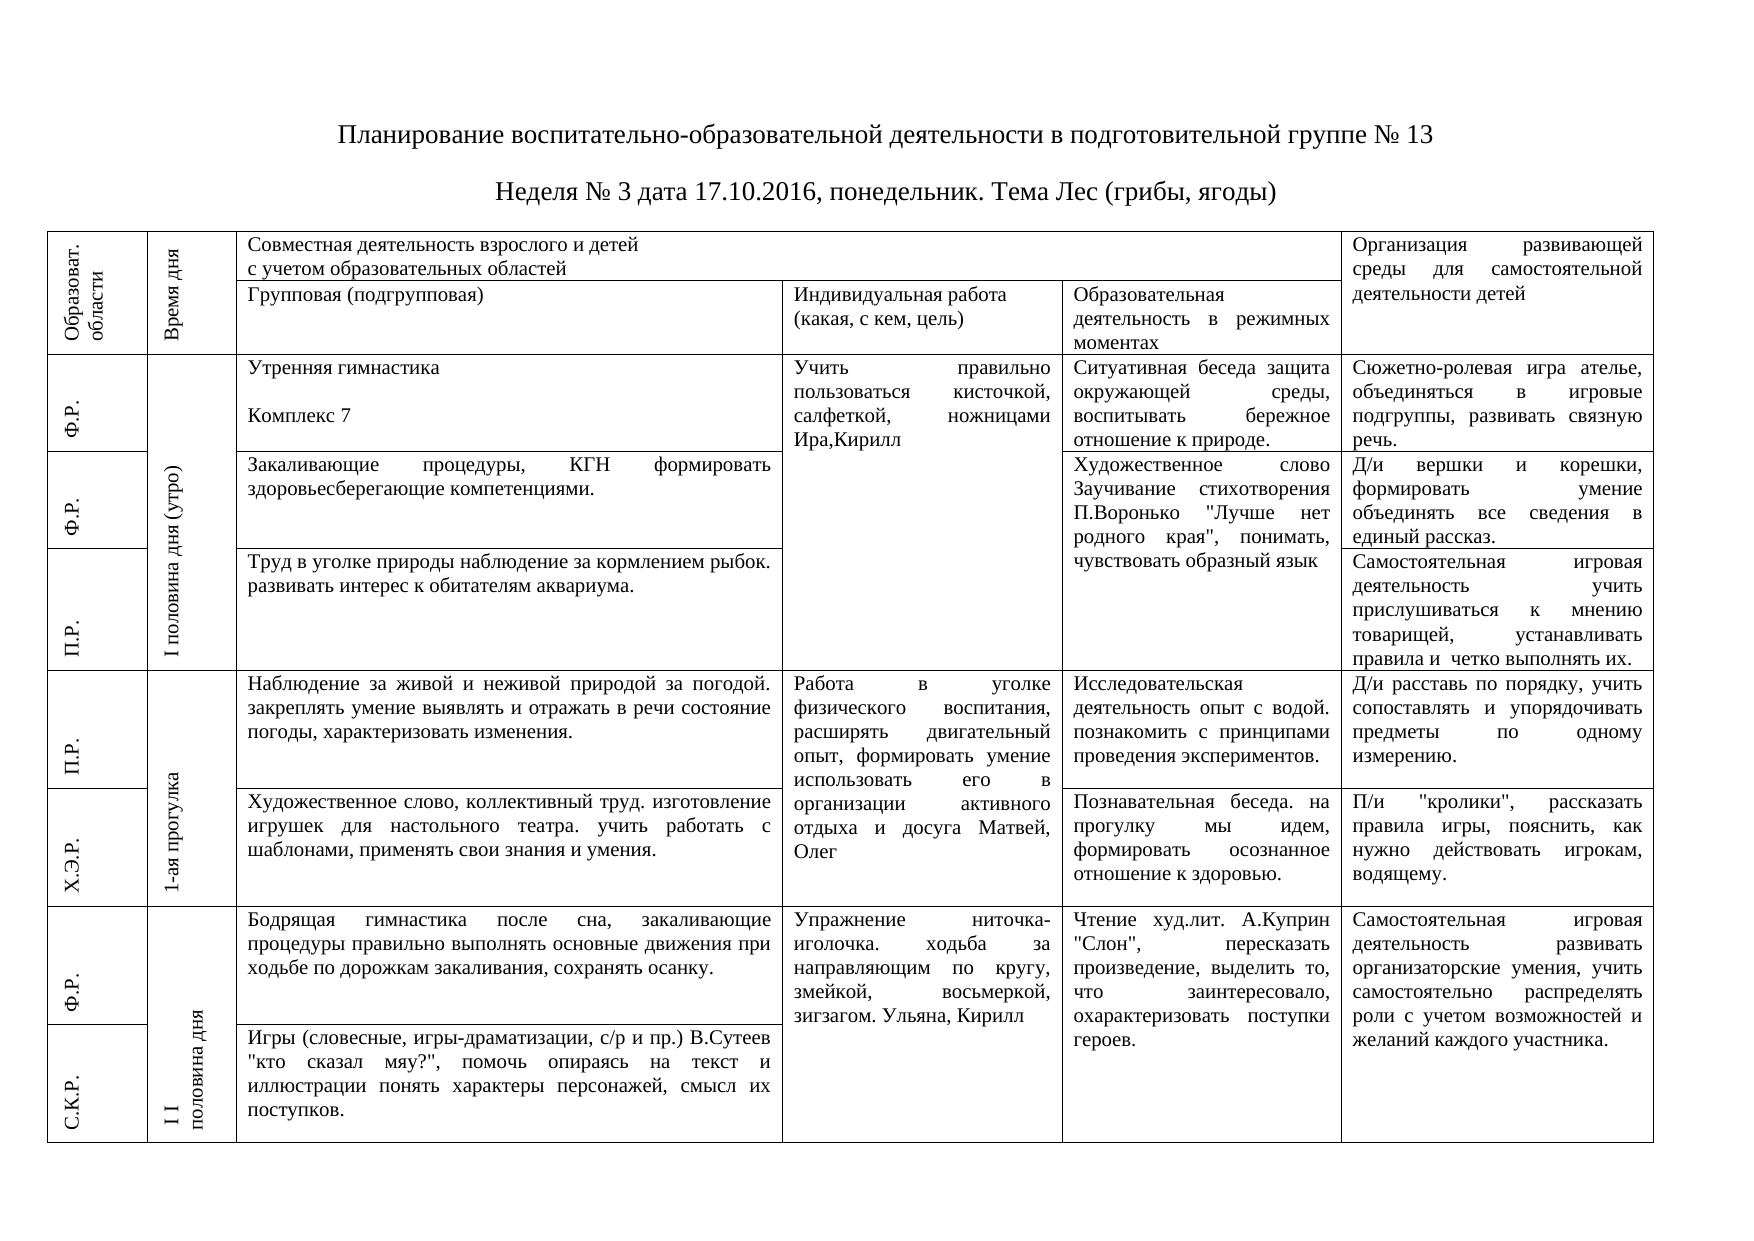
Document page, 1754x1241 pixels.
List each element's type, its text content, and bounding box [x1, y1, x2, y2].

table_cell П/и "кролики", рассказать правила игры, пояснить, как нужно действовать игрокам, водящему. [1342, 789, 1653, 906]
table_header Время дня [148, 232, 236, 354]
table_cell Труд в уголке природы наблюдение за кормлением рыбок. развивать интерес к обитателям аквариума. [237, 549, 782, 669]
table_header Образоват. области [48, 232, 147, 354]
table_cell Исследовательская деятельность опыт с водой. познакомить с принципами проведения экспериментов. [1063, 671, 1341, 788]
table_cell I I половина дня [148, 907, 236, 1142]
table_cell Д/и расставь по порядку, учить сопоставлять и упорядочивать предметы по одному измерению. [1342, 671, 1653, 788]
table_cell Наблюдение за живой и неживой природой за погодой. закреплять умение выявлять и отражать в речи состояние погоды, характеризовать изменения. [237, 671, 782, 788]
table_cell Художественное слово Заучивание стихотворения П.Воронько "Лучше нет родного края", понимать, чувствовать образный язык [1063, 452, 1341, 669]
table_cell Закаливающие процедуры, КГН формировать здоровьесберегающие компетенциями. [237, 452, 782, 548]
table_cell П.Р. [48, 549, 147, 669]
table_cell Ситуативная беседа защита окружающей среды, воспитывать бережное отношение к природе. [1063, 355, 1341, 451]
table_cell С.К.Р. [48, 1025, 147, 1142]
table_header Организация развивающей среды для самостоятельной деятельности детей [1342, 232, 1653, 354]
table_cell Работа в уголке физического воспитания, расширять двигательный опыт, формировать умение использовать его в организации активного отдыха и досуга Матвей, Олег [783, 671, 1062, 906]
table_cell Ф.Р. [48, 355, 147, 451]
table_cell Образовательная деятельность в режимных моментах [1063, 281, 1341, 354]
text Неделя № 3 дата 17.10.2016, понедельник. Тема Лес (грибы, ягоды) [59, 175, 1713, 206]
table_cell Индивидуальная работа (какая, с кем, цель) [783, 281, 1062, 354]
table_cell Сюжетно-ролевая игра ателье, объединяться в игровые подгруппы, развивать связную речь. [1342, 355, 1653, 451]
table_cell 1-ая прогулка [148, 671, 236, 906]
table_cell Бодрящая гимнастика после сна, закаливающие процедуры правильно выполнять основные движения при ходьбе по дорожкам закаливания, сохранять осанку. [237, 907, 782, 1024]
table_cell Познавательная беседа. на прогулку мы идем, формировать осознанное отношение к здоровью. [1063, 789, 1341, 906]
table_cell Утренняя гимнастика Комплекс 7 [237, 355, 782, 451]
table_cell П.Р. [48, 671, 147, 788]
table_cell Учить правильно пользоваться кисточкой, салфеткой, ножницами Ира,Кирилл [783, 355, 1062, 669]
table_cell I половина дня (утро) [148, 355, 236, 669]
table_cell Игры (словесные, игры-драматизации, с/р и пр.) В.Сутеев "кто сказал мяу?", помочь опираясь на текст и иллюстрации понять характеры персонажей, смысл их поступков. [237, 1025, 782, 1142]
table_cell Д/и вершки и корешки, формировать умение объединять все сведения в единый рассказ. [1342, 452, 1653, 548]
table_cell Ф.Р. [48, 907, 147, 1024]
table_header Совместная деятельность взрослого и детей с учетом образовательных областей [237, 232, 1341, 280]
table_cell Самостоятельная игровая деятельность учить прислушиваться к мнению товарищей, устанавливать правила и четко выполнять их. [1342, 549, 1653, 669]
table_cell Упражнение ниточка-иголочка. ходьба за направляющим по кругу, змейкой, восьмеркой, зигзагом. Ульяна, Кирилл [783, 907, 1062, 1142]
table_cell Художественное слово, коллективный труд. изготовление игрушек для настольного театра. учить работать с шаблонами, применять свои знания и умения. [237, 789, 782, 906]
table_cell Чтение худ.лит. А.Куприн "Слон", пересказать произведение, выделить то, что заинтересовало, охарактеризовать поступки героев. [1063, 907, 1341, 1142]
table_cell Самостоятельная игровая деятельность развивать организаторские умения, учить самостоятельно распределять роли с учетом возможностей и желаний каждого участника. [1342, 907, 1653, 1142]
table_cell Ф.Р. [48, 452, 147, 548]
table_cell Х.Э.Р. [48, 789, 147, 906]
text Планирование воспитательно-образовательной деятельности в подготовительной группе № 13 [59, 118, 1713, 149]
table_cell Групповая (подгрупповая) [237, 281, 782, 354]
